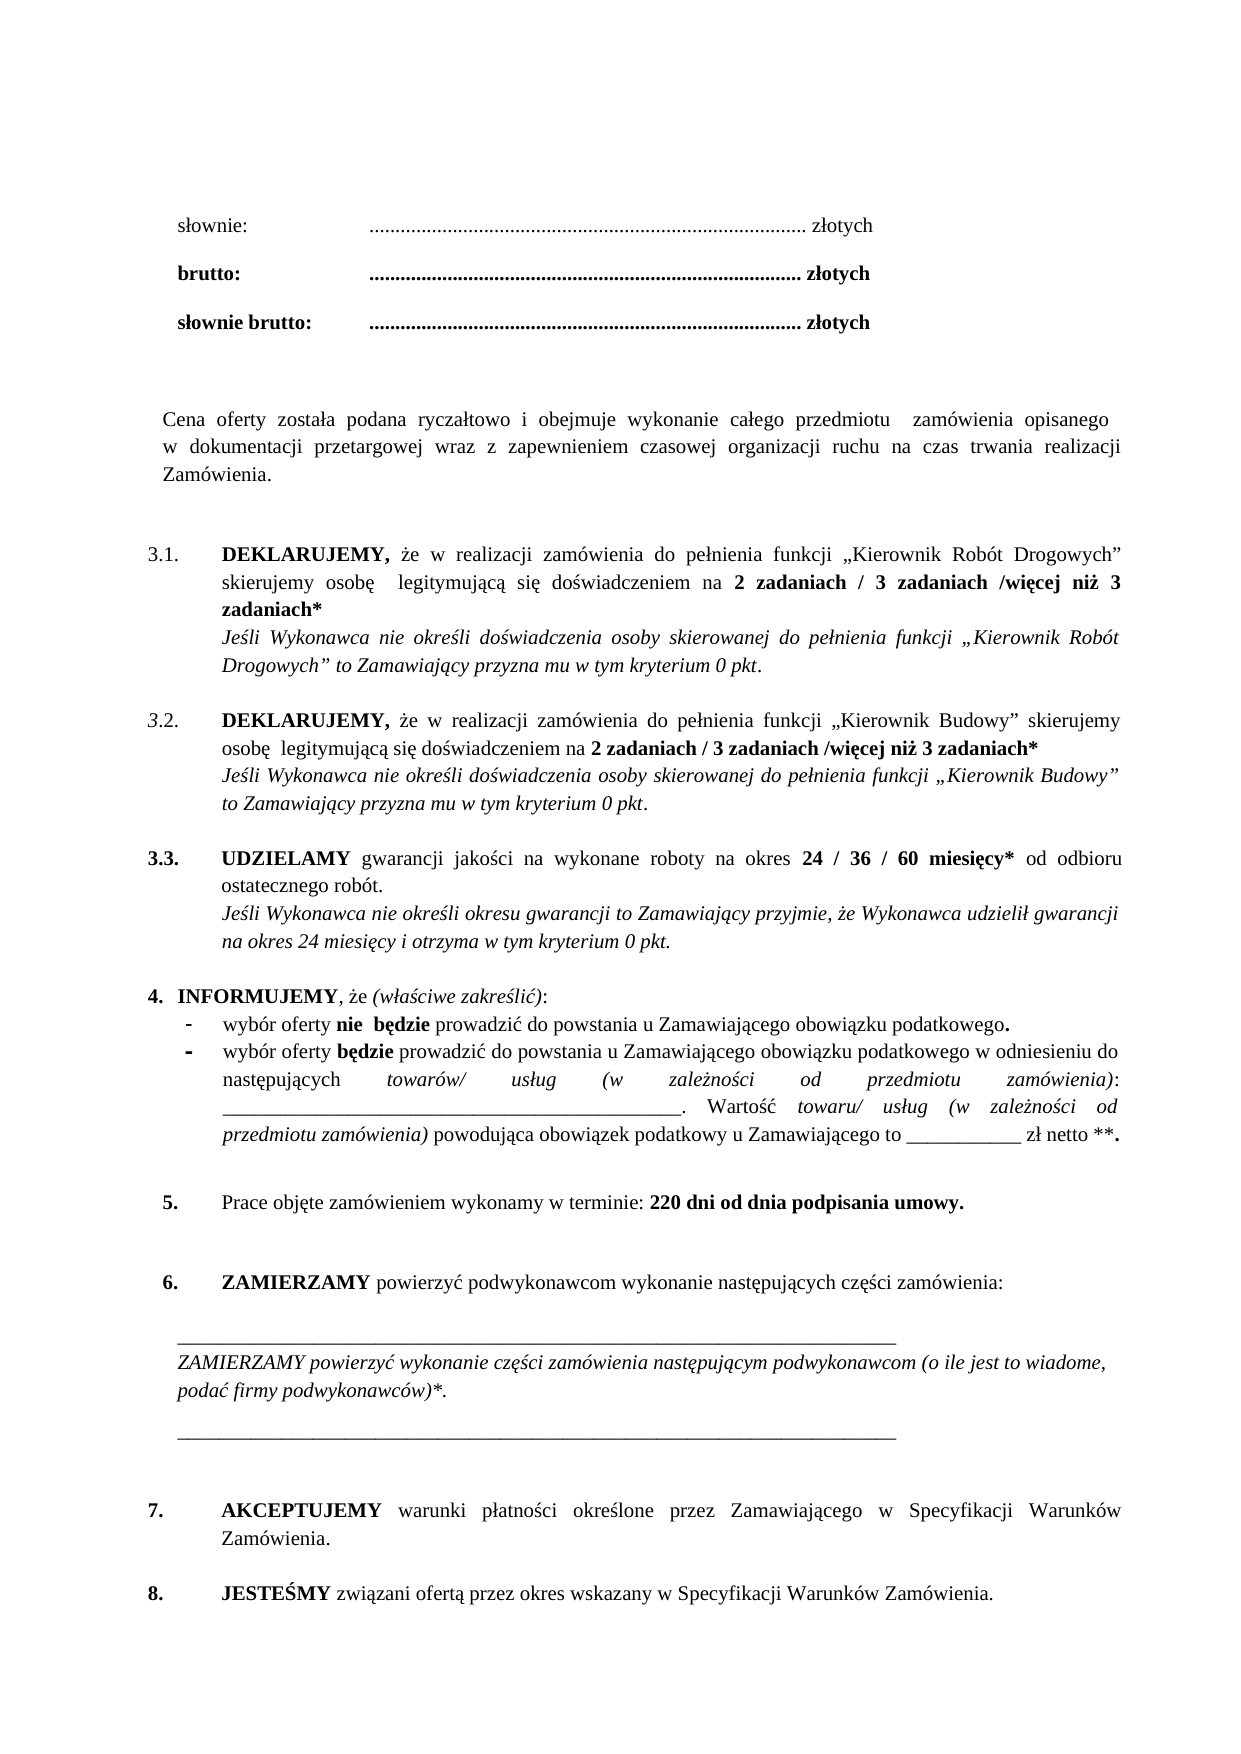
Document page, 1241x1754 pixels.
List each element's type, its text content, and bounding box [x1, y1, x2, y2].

text 5. Prace objęte zamówieniem wykonamy w terminie: 220 dni od dnia podpisania umowy. [162, 1189, 1122, 1214]
list Jeśli Wykonawca nie określi okresu gwarancji to Zamawiający przyjmie, że Wykonawca udzielił gwarancji na okres 24 miesięcy i otrzyma w tym kryterium 0 pkt. [148, 901, 1122, 953]
list wybór oferty nie będzie prowadzić do powstania u Zamawiającego obowiązku podatkowego. [185, 1011, 1120, 1036]
list INFORMUJEMY, że (właściwe zakreślić): [148, 984, 1122, 1008]
text 6. ZAMIERZAMY powierzyć podwykonawcom wykonanie następujących części zamówienia: [162, 1270, 1122, 1294]
text 3.2. DEKLARUJEMY, że w realizacji zamówienia do pełnienia funkcji „Kierownik Budowy” skierujemy osobę legitymującą się doświadczeniem na 2 zadaniach / 3 zadaniach /więcej niż 3 zadaniach* [148, 708, 1122, 759]
text 3.3. UDZIELAMY gwarancji jakości na wykonane roboty na okres 24 / 36 / 60 miesięcy* od odbioru ostatecznego robót. [148, 846, 1122, 897]
list DEKLARUJEMY, że w realizacji zamówienia do pełnienia funkcji „Kierownik Robót Drogowych” skierujemy osobę legitymującą się doświadczeniem na 2 zadaniach / 3 zadaniach /więcej niż 3 zadaniach* [148, 542, 1122, 621]
list wybór oferty będzie prowadzić do powstania u Zamawiającego obowiązku podatkowego w odniesieniu do następujących towarów/ usług (w zależności od przedmiotu zamówienia): ____________________________________________. Wartość towaru/ usług (w zależności od przedmiotu zamówienia) powodująca obowiązek podatkowy u Zamawiającego to ___________ zł netto **. [185, 1039, 1120, 1146]
text brutto: ................................................................................... złotych [177, 261, 1122, 285]
text słownie: .................................................................................... złotych [177, 213, 1122, 237]
text _____________________________________________________________________ [177, 1418, 1122, 1442]
text 7. AKCEPTUJEMY warunki płatności określone przez Zamawiającego w Specyfikacji Warunków Zamówienia. [148, 1498, 1122, 1550]
text Jeśli Wykonawca nie określi doświadczenia osoby skierowanej do pełnienia funkcji „Kierownik Budowy” to Zamawiający przyzna mu w tym kryterium 0 pkt. [148, 763, 1122, 815]
text Jeśli Wykonawca nie określi doświadczenia osoby skierowanej do pełnienia funkcji „Kierownik Robót Drogowych” to Zamawiający przyzna mu w tym kryterium 0 pkt. [148, 625, 1122, 677]
text słownie brutto: ................................................................................... złotych [177, 310, 1122, 334]
list _____________________________________________________________________ [177, 1323, 1122, 1347]
text Cena oferty została podana ryczałtowo i obejmuje wykonanie całego przedmiotu zamówienia opisanego w dokumentacji przetargowej wraz z zapewnieniem czasowej organizacji ruchu na czas trwania realizacji Zamówienia. [162, 407, 1122, 486]
text 8. JESTEŚMY związani ofertą przez okres wskazany w Specyfikacji Warunków Zamówienia. [148, 1581, 1122, 1605]
text ZAMIERZAMY powierzyć wykonanie części zamówienia następującym podwykonawcom (o ile jest to wiadome, podać firmy podwykonawców)*. [177, 1350, 1122, 1402]
